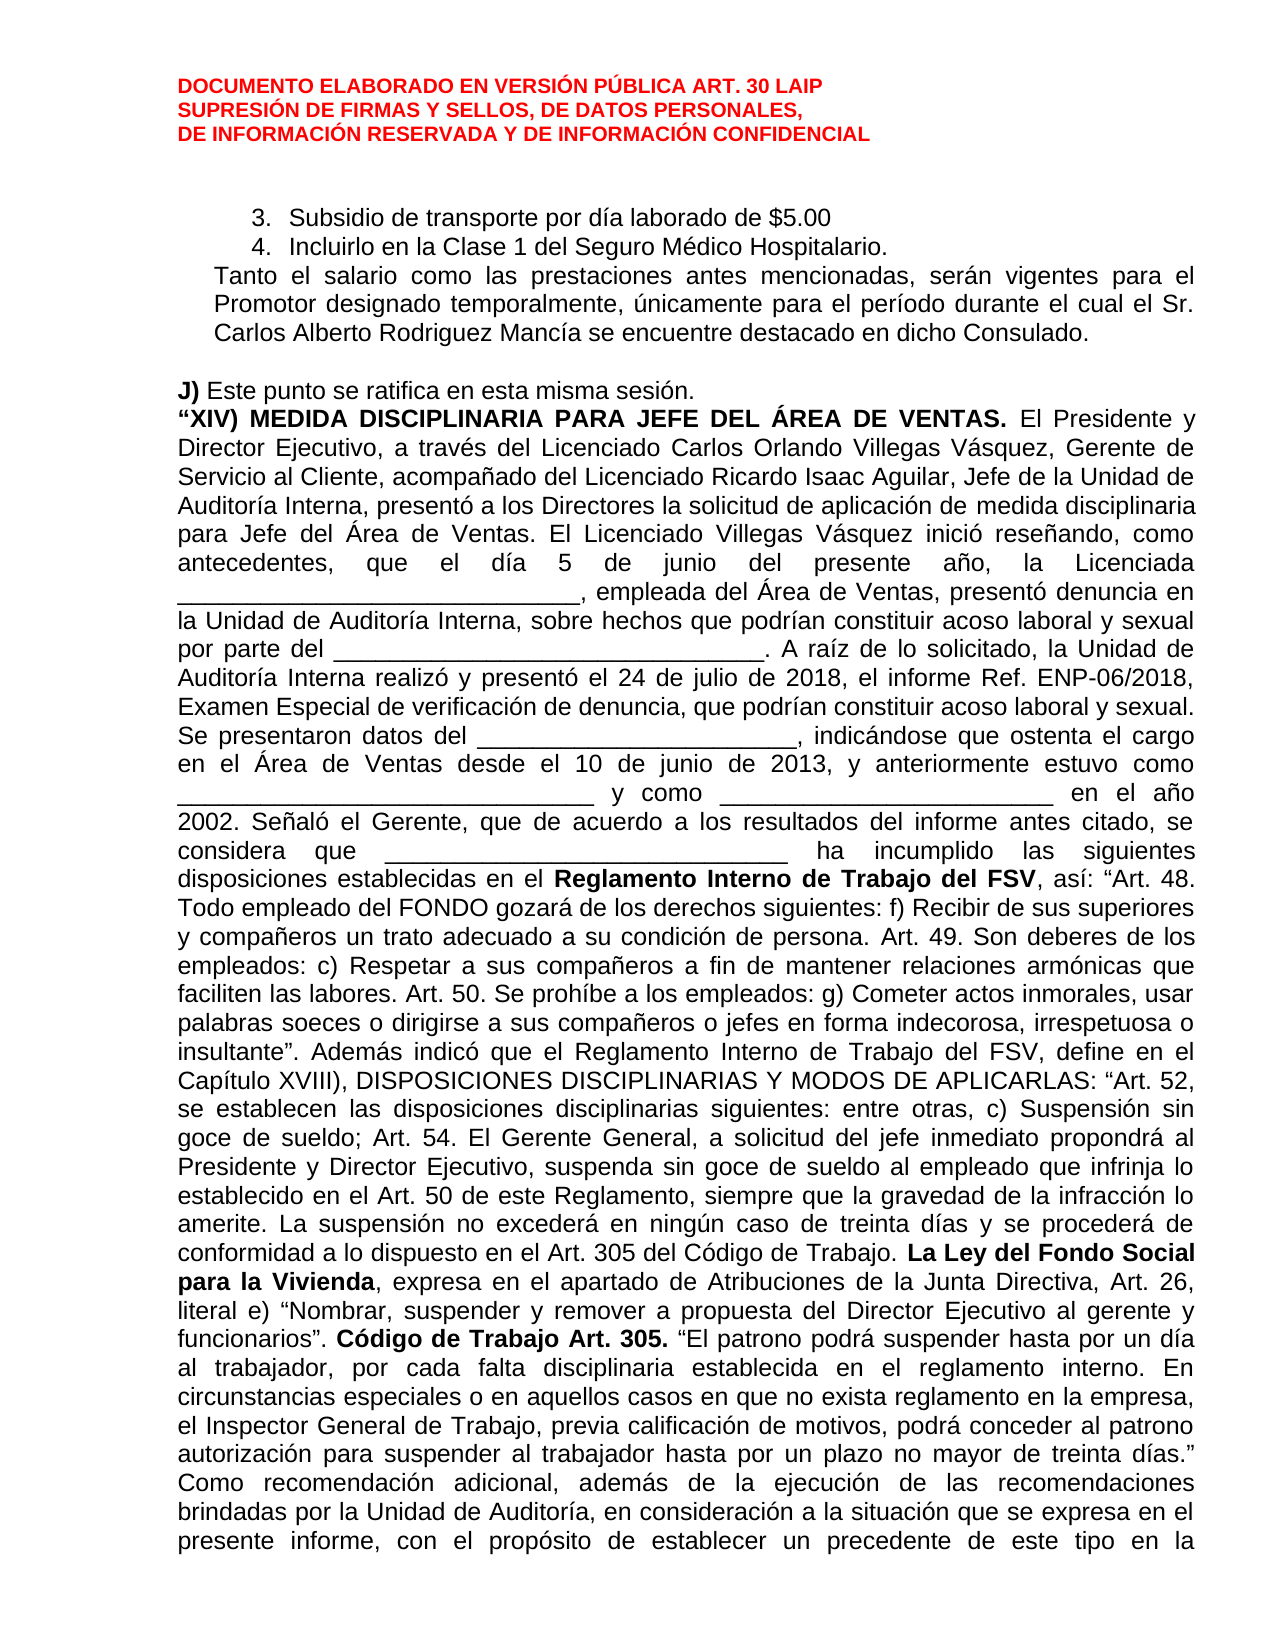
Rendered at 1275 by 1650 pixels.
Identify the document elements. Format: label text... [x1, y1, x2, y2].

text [177, 404, 1196, 1554]
text Tanto el salario como las prestaciones antes mencionadas, serán vigentes para el Promotor designado temporalmente, únicamente para el período durante el cual el Sr. Carlos Alberto Rodriguez Mancía se encuentre destacado en dicho Consulado. [213, 261, 1196, 347]
text J) Este punto se ratifica en esta misma sesión. [177, 376, 1196, 404]
list Subsidio de transporte por día laborado de $5.00 [251, 203, 1196, 232]
list Incluirlo en la Clase 1 del Seguro Médico Hospitalario. [251, 232, 1196, 261]
